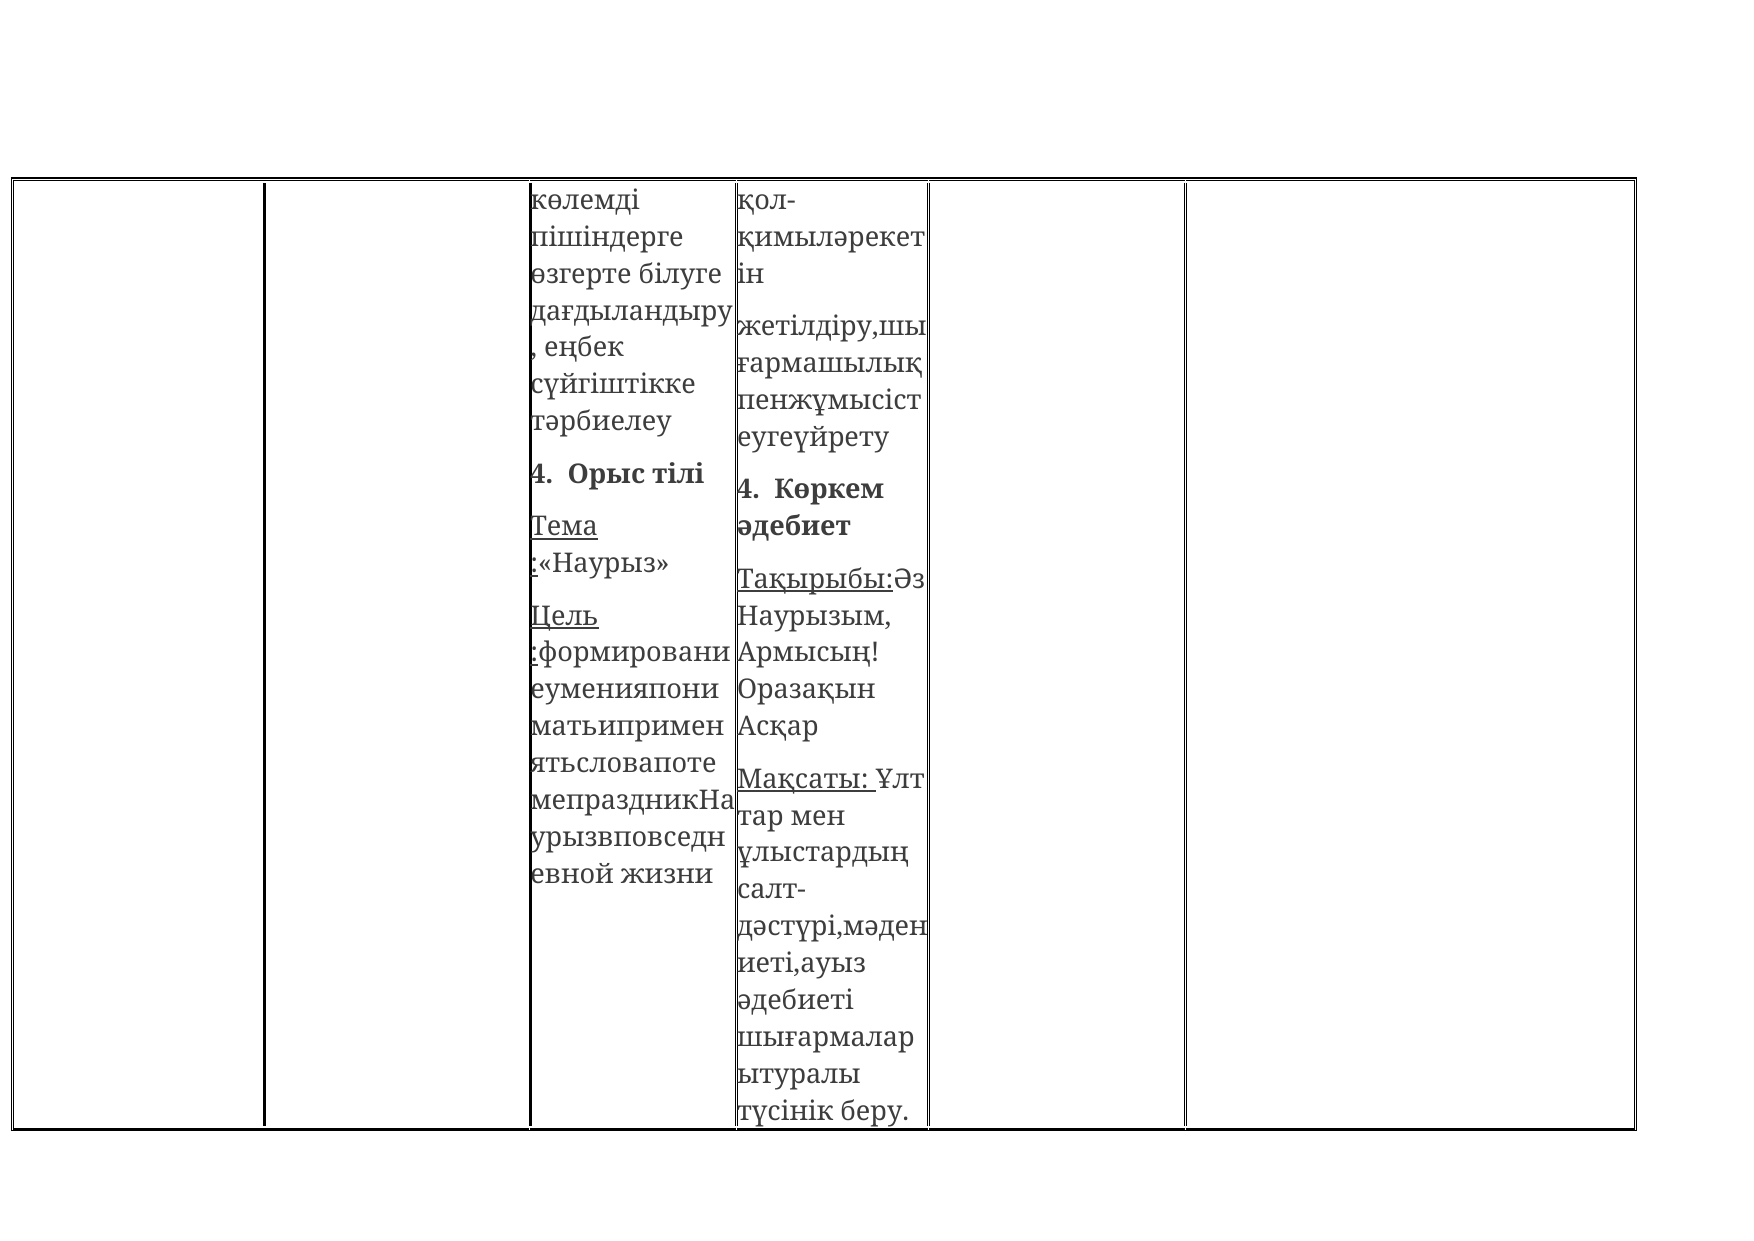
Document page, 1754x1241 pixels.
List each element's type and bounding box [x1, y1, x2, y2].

table_cell [14, 181, 264, 1128]
table_cell [264, 179, 530, 1128]
table_cell [929, 181, 1186, 1128]
table_cell [1186, 181, 1634, 1128]
table_cell [530, 181, 737, 1128]
table_cell [737, 181, 929, 1128]
